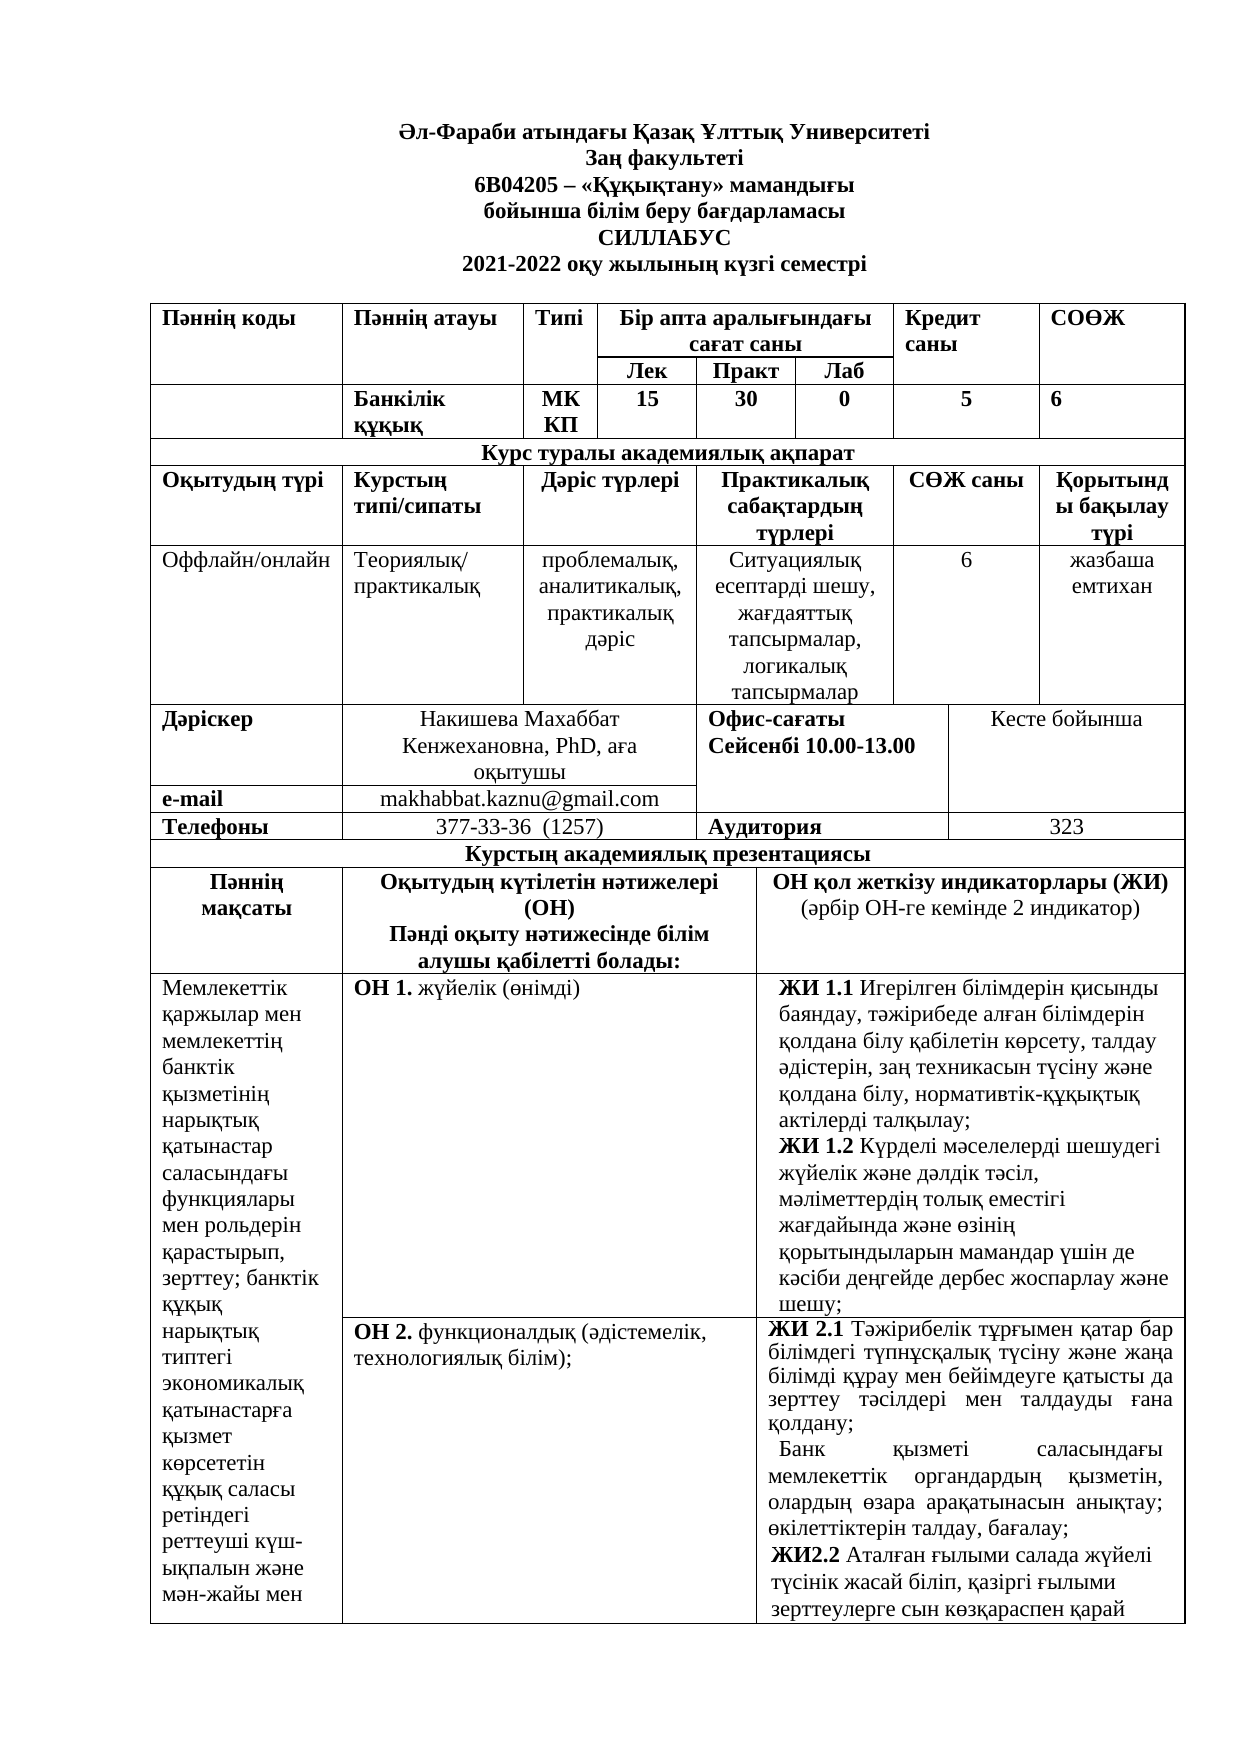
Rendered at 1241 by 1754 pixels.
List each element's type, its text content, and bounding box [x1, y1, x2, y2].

table_cell 377-33-36 (1257) [343, 813, 696, 839]
table_cell Мемлекеттік қаржылар мен мемлекеттің банктік қызметінің нарықтық қатынастар саласындағы функциялары мен рольдерін қарастырып, зерттеу; банктік құқық нарықтық типтегі экономикалық қатынастарға қызмет көрсететін құқық саласы ретіндегі реттеуші күш-ықпалын және мән-жайы мен ерекшеліктерін жаңа банктік заңдар базасы негізінде ашып көрсету; мемлекеттің банк жүйесінің құрамындағы ақша қаражаттарының мемлекетіміздің экономикасының өсіп-өркендеуіне қосар үлесін қарастыру. [151, 974, 342, 1622]
table_cell ОН 1. жүйелік (өнімді) [343, 974, 756, 1317]
table_cell Оқытудың түрі [151, 466, 342, 545]
table_cell МК КП [524, 385, 597, 438]
table_header Кредит саны [894, 304, 1039, 384]
table_cell Оқытудың күтілетін нәтижелері (ОН) Пәнді оқыту нәтижесінде білім алушы қабілетті болады: [343, 868, 756, 973]
text бойынша білім беру бағдарламасы [177, 197, 1152, 223]
text СИЛЛАБУС [177, 223, 1152, 250]
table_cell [757, 1318, 1184, 1622]
table_cell 6 [894, 546, 1039, 704]
table_cell makhabbat.kaznu@gmail.com [343, 786, 696, 812]
table_cell проблемалық, аналитикалық, практикалық дәріс [524, 546, 696, 704]
table_cell Накишева Махаббат Кенжехановна, PhD, аға оқытушы [343, 705, 696, 784]
text 6B04205 – «Құқықтану» мамандығы [177, 171, 1152, 197]
table_header Типі [524, 304, 597, 384]
table_cell ОН қол жеткізу индикаторлары (ЖИ) (әрбір ОН-ге кемінде 2 индикатор) [757, 868, 1184, 973]
table_cell 0 [796, 385, 893, 438]
table_cell 6 [1040, 385, 1184, 438]
text Заң факультеті [177, 144, 1152, 171]
table_cell Кесте бойынша [949, 705, 1184, 812]
table_cell Пәннің мақсаты [151, 868, 342, 973]
table_cell 5 [894, 385, 1039, 438]
table_header Бір апта аралығындағы сағат саны [598, 304, 893, 356]
table_cell e-mail [151, 786, 342, 812]
text Әл-Фараби атындағы Қазақ Ұлттық Университеті [177, 118, 1152, 144]
table_header Пәннің коды [151, 304, 342, 384]
table_cell Практ [697, 358, 795, 384]
table_cell Банкілік құқық [343, 385, 523, 438]
table_cell 323 [949, 813, 1184, 839]
table_cell Теориялық/ практикалық [343, 546, 523, 704]
table_header СОӨЖ [1040, 304, 1184, 384]
table_cell Практикалық сабақтардың түрлері [697, 466, 893, 545]
table_cell 30 [697, 385, 795, 438]
table_cell Ситуациялық есептарді шешу, жағдаяттық тапсырмалар, логикалық тапсырмалар [697, 546, 893, 704]
table_cell жазбаша емтихан [1040, 546, 1184, 704]
table_cell [151, 385, 342, 438]
table_header Пәннің атауы [343, 304, 523, 384]
table_cell Телефоны [151, 813, 342, 839]
table_cell Лаб [796, 358, 893, 384]
table_cell Қорытынды бақылау түрі [1040, 466, 1184, 545]
table_cell Оффлайн/онлайн [151, 546, 342, 704]
table_cell Лек [598, 358, 696, 384]
table_cell Аудитория [697, 813, 948, 839]
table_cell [343, 1318, 756, 1622]
table_cell Дәріскер [151, 705, 342, 784]
table_cell СӨЖ саны [894, 466, 1039, 545]
table_cell 15 [598, 385, 696, 438]
table_cell Курстың типі/сипаты [343, 466, 523, 545]
text 2021-2022 оқу жылының күзгі семестрі [177, 250, 1152, 276]
table_cell Курс туралы академиялық ақпарат [151, 439, 1184, 465]
table_cell Курстың академиялық презентациясы [151, 840, 1184, 867]
table_cell Дәріс түрлері [524, 466, 696, 545]
table_cell ЖИ 1.1 Игерілген білімдерін қисынды баяндау, тәжірибеде алған білімдерін қолдана білу қабілетін көрсету, талдау әдістерін, заң техникасын түсіну және қолдана білу, нормативтік-құқықтық актілерді талқылау; ЖИ 1.2 Күрделі мәселелерді шешудегі жүйелік және дәлдік тәсіл, мәліметтердің толық еместігі жағдайында және өзінің қорытындыларын мамандар үшін де кәсіби деңгейде дербес жоспарлау және шешу; [757, 974, 1184, 1317]
table_cell Офис-сағаты Сейсенбі 10.00-13.00 [697, 705, 948, 812]
